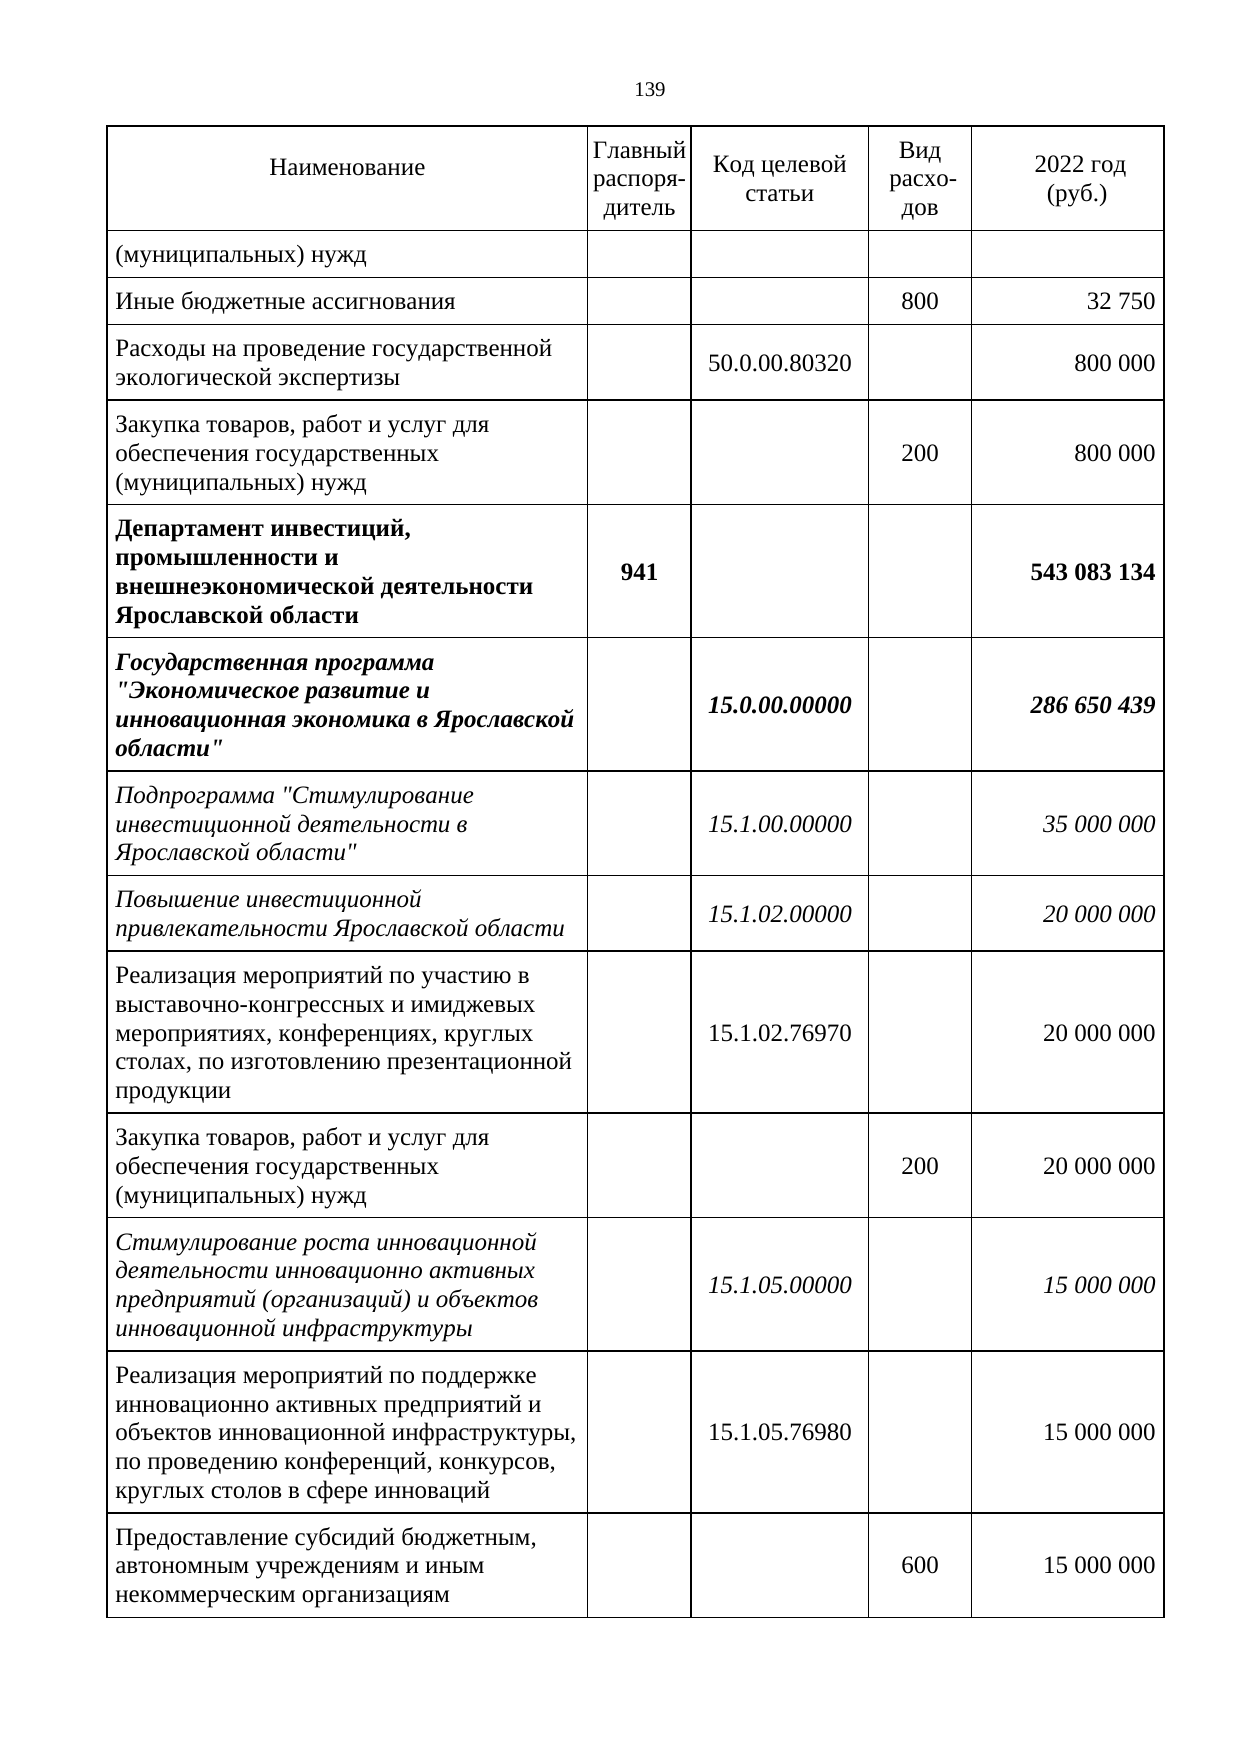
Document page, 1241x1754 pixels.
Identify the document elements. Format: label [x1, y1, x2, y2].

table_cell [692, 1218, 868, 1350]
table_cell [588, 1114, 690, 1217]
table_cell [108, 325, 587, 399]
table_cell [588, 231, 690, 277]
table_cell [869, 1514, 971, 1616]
table_header [692, 127, 868, 229]
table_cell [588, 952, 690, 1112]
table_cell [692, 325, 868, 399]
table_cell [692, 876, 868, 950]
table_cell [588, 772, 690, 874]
table_header [108, 127, 587, 229]
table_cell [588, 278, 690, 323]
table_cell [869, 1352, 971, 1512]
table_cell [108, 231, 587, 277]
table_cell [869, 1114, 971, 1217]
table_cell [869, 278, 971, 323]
table_header [869, 127, 971, 229]
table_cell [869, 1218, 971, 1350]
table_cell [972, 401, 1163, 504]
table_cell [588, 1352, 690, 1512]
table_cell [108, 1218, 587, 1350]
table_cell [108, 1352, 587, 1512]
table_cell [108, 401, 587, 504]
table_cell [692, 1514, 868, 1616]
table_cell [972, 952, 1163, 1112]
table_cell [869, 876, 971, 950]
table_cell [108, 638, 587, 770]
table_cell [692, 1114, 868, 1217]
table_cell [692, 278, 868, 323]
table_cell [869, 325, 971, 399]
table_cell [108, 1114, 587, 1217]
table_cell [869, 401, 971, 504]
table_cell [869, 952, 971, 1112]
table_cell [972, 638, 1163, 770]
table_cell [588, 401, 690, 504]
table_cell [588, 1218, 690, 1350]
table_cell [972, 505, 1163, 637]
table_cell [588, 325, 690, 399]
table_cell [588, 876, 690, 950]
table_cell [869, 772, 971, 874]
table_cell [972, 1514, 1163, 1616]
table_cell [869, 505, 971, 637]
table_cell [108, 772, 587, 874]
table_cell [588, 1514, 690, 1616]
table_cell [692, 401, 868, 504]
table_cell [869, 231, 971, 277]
table_header [972, 127, 1163, 229]
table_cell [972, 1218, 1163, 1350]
table_header [588, 127, 690, 229]
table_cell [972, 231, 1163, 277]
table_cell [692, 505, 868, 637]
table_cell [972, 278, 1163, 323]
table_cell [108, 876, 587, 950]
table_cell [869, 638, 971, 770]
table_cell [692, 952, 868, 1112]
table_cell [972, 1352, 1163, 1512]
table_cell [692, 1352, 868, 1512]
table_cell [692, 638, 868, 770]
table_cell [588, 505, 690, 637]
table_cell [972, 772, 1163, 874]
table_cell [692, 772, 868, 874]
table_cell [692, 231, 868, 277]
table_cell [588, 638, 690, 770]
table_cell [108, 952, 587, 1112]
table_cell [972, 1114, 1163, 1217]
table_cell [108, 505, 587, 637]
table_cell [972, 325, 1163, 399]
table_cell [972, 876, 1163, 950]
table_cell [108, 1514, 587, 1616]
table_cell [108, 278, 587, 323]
